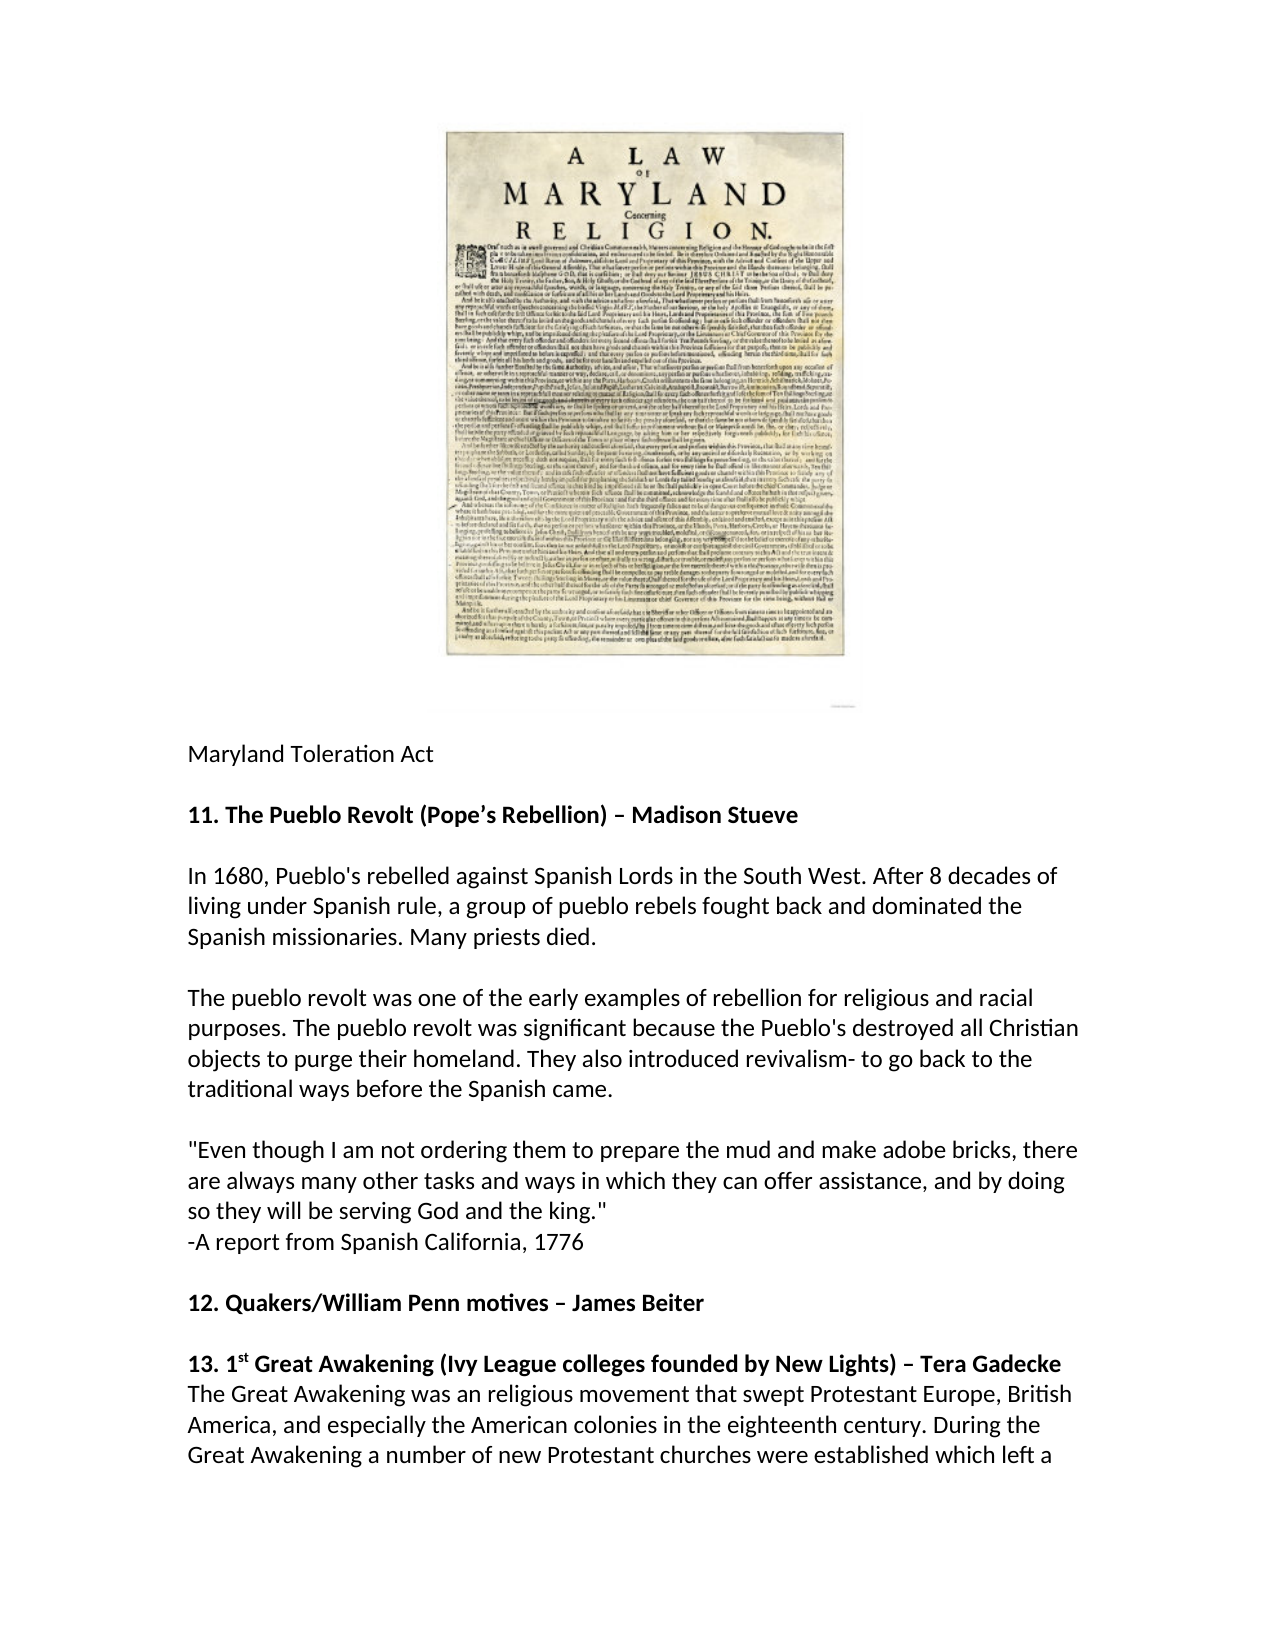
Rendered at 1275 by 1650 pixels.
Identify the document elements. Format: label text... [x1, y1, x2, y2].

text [187, 1379, 1087, 1470]
text In 1680, Pueblo's rebelled against Spanish Lords in the South West. After 8 decades of living under Spanish rule, a group of pueblo rebels fought back and dominated the Spanish missionaries. Many priests died. The pueblo revolt was one of the early examples of rebellion for religious and racial purposes. The pueblo revolt was significant because the Pueblo's destroyed all Christian objects to purge their homeland. They also introduced revivalism- to go back to the traditional ways before the Spanish came. "Even though I am not ordering them to prepare the mud and make adobe bricks, there are always many other tasks and ways in which they can offer assistance, and by doing so they will be serving God and the king." -A report from Spanish California, 1776 [187, 860, 1087, 1257]
picture [427, 112, 863, 713]
text 13. 1st Great Awakening (Ivy League colleges founded by New Lights) – Tera Gadecke [187, 1348, 1087, 1379]
text 11. The Pueblo Revolt (Pope’s Rebellion) – Madison Stueve [187, 799, 1087, 829]
text 12. Quakers/William Penn motives – James Beiter [187, 1287, 1087, 1318]
